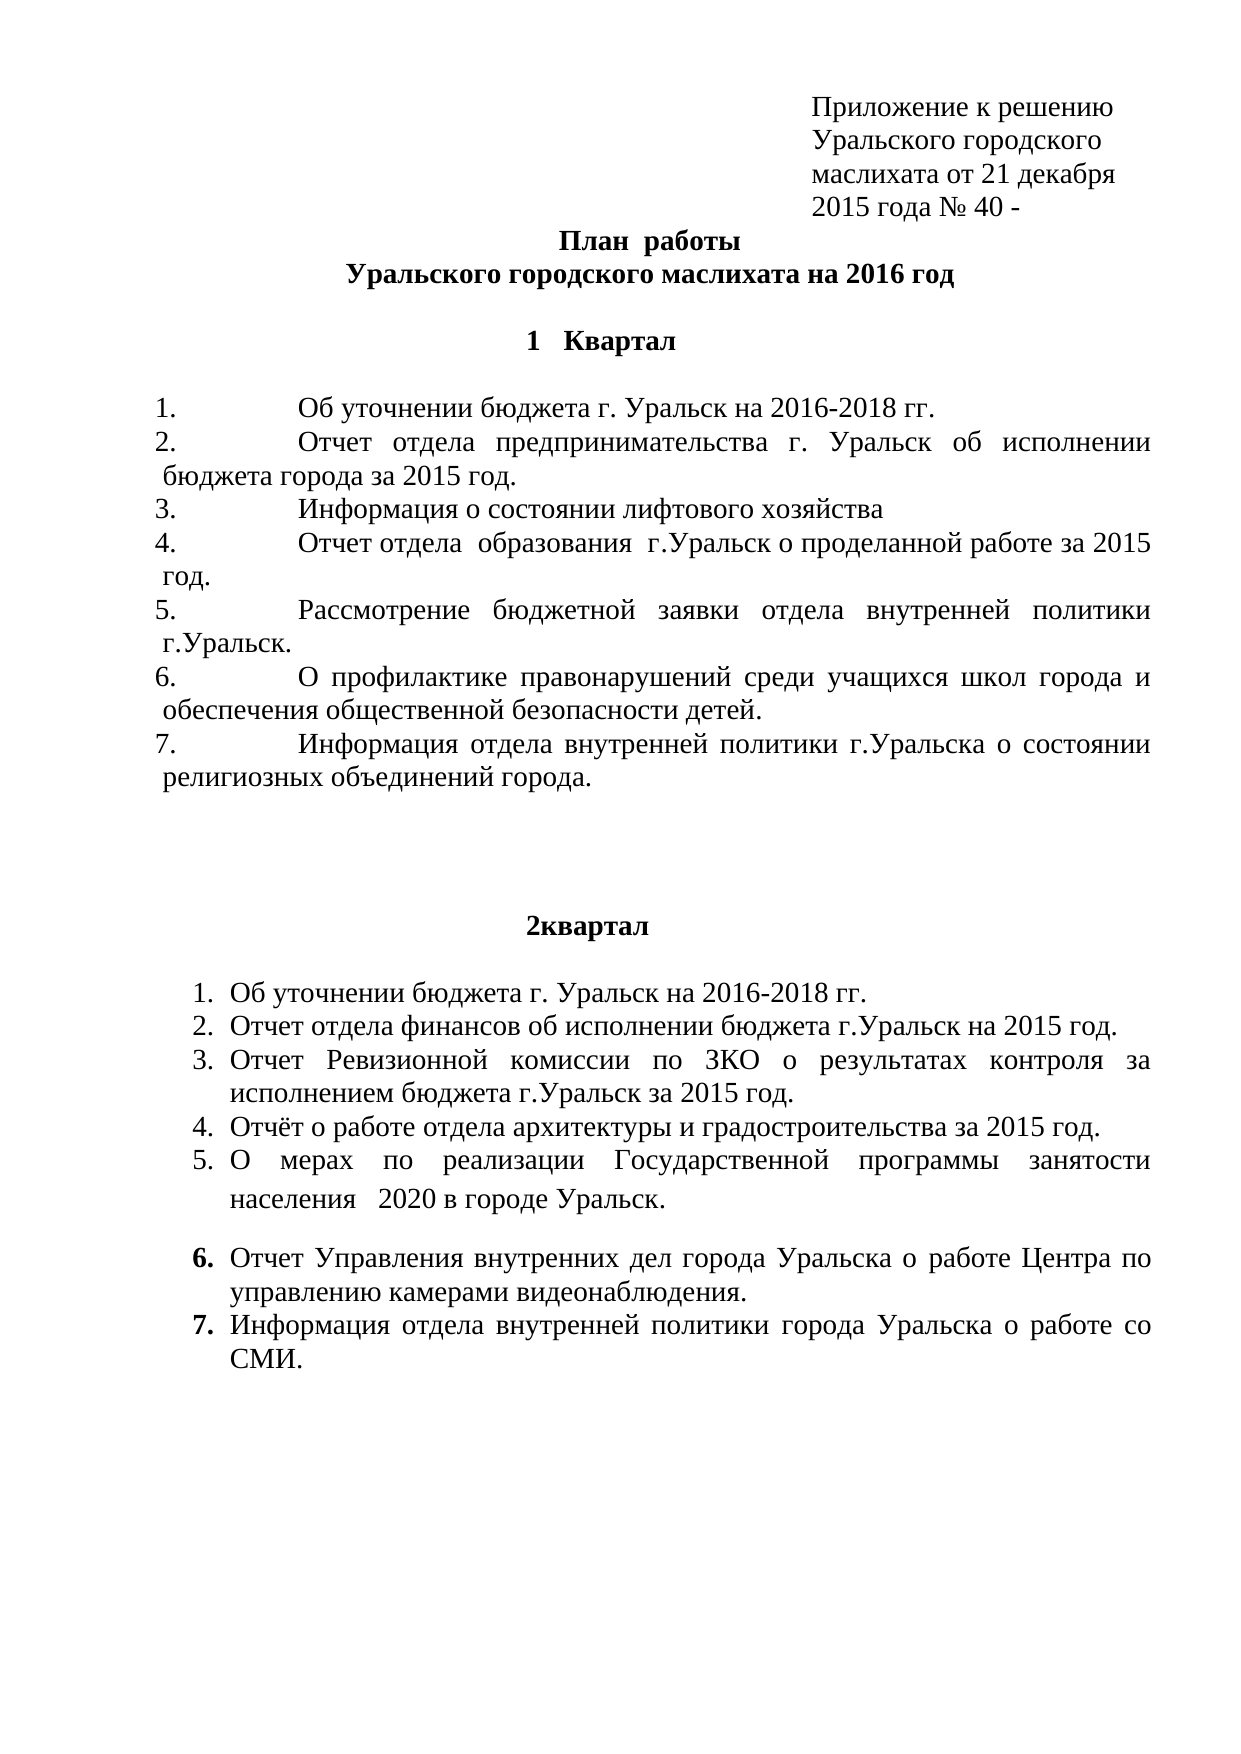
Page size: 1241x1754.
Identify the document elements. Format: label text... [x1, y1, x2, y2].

list Об уточнении бюджета г. Уральск на 2016-2018 гг. [154, 391, 1152, 424]
list Об уточнении бюджета г. Уральск на 2016-2018 гг. [192, 975, 1152, 1008]
list Информация отдела внутренней политики г.Уральска о состоянии религиозных объединений города. [154, 726, 1152, 793]
list Отчёт о работе отдела архитектуры и градостроительства за 2015 год. [192, 1109, 1152, 1142]
list Отчет Ревизионной комиссии по ЗКО о результатах контроля за исполнением бюджета г.Уральск за 2015 год. [192, 1042, 1152, 1109]
text Уральского городского маслихата на 2016 год [148, 256, 1152, 290]
list Рассмотрение бюджетной заявки отдела внутренней политики г.Уральск. [154, 592, 1152, 659]
list Отчет отдела образования г.Уральск о проделанной работе за 2015 год. [154, 525, 1152, 592]
list Информация отдела внутренней политики города Уральска о работе со СМИ. [192, 1307, 1152, 1374]
text 2квартал [526, 908, 1152, 941]
list О мерах по реализации Государственной программы занятости населения 2020 в городе Уральск. [192, 1142, 1152, 1214]
list Информация о состоянии лифтового хозяйства [154, 491, 1152, 525]
list Квартал [526, 323, 1152, 357]
list О профилактике правонарушений среди учащихся школ города и обеспечения общественной безопасности детей. [154, 659, 1152, 726]
list Отчет Управления внутренних дел города Уральска о работе Центра по управлению камерами видеонаблюдения. [192, 1240, 1152, 1307]
list Отчет отдела предпринимательства г. Уральск об исполнении бюджета города за 2015 год. [154, 424, 1152, 491]
list Отчет отдела финансов об исполнении бюджета г.Уральск на 2015 год. [192, 1008, 1152, 1042]
text План работы [148, 223, 1152, 256]
text Приложение к решению Уральского городского маслихата от 21 декабря 2015 года № 40 - [148, 89, 1152, 223]
